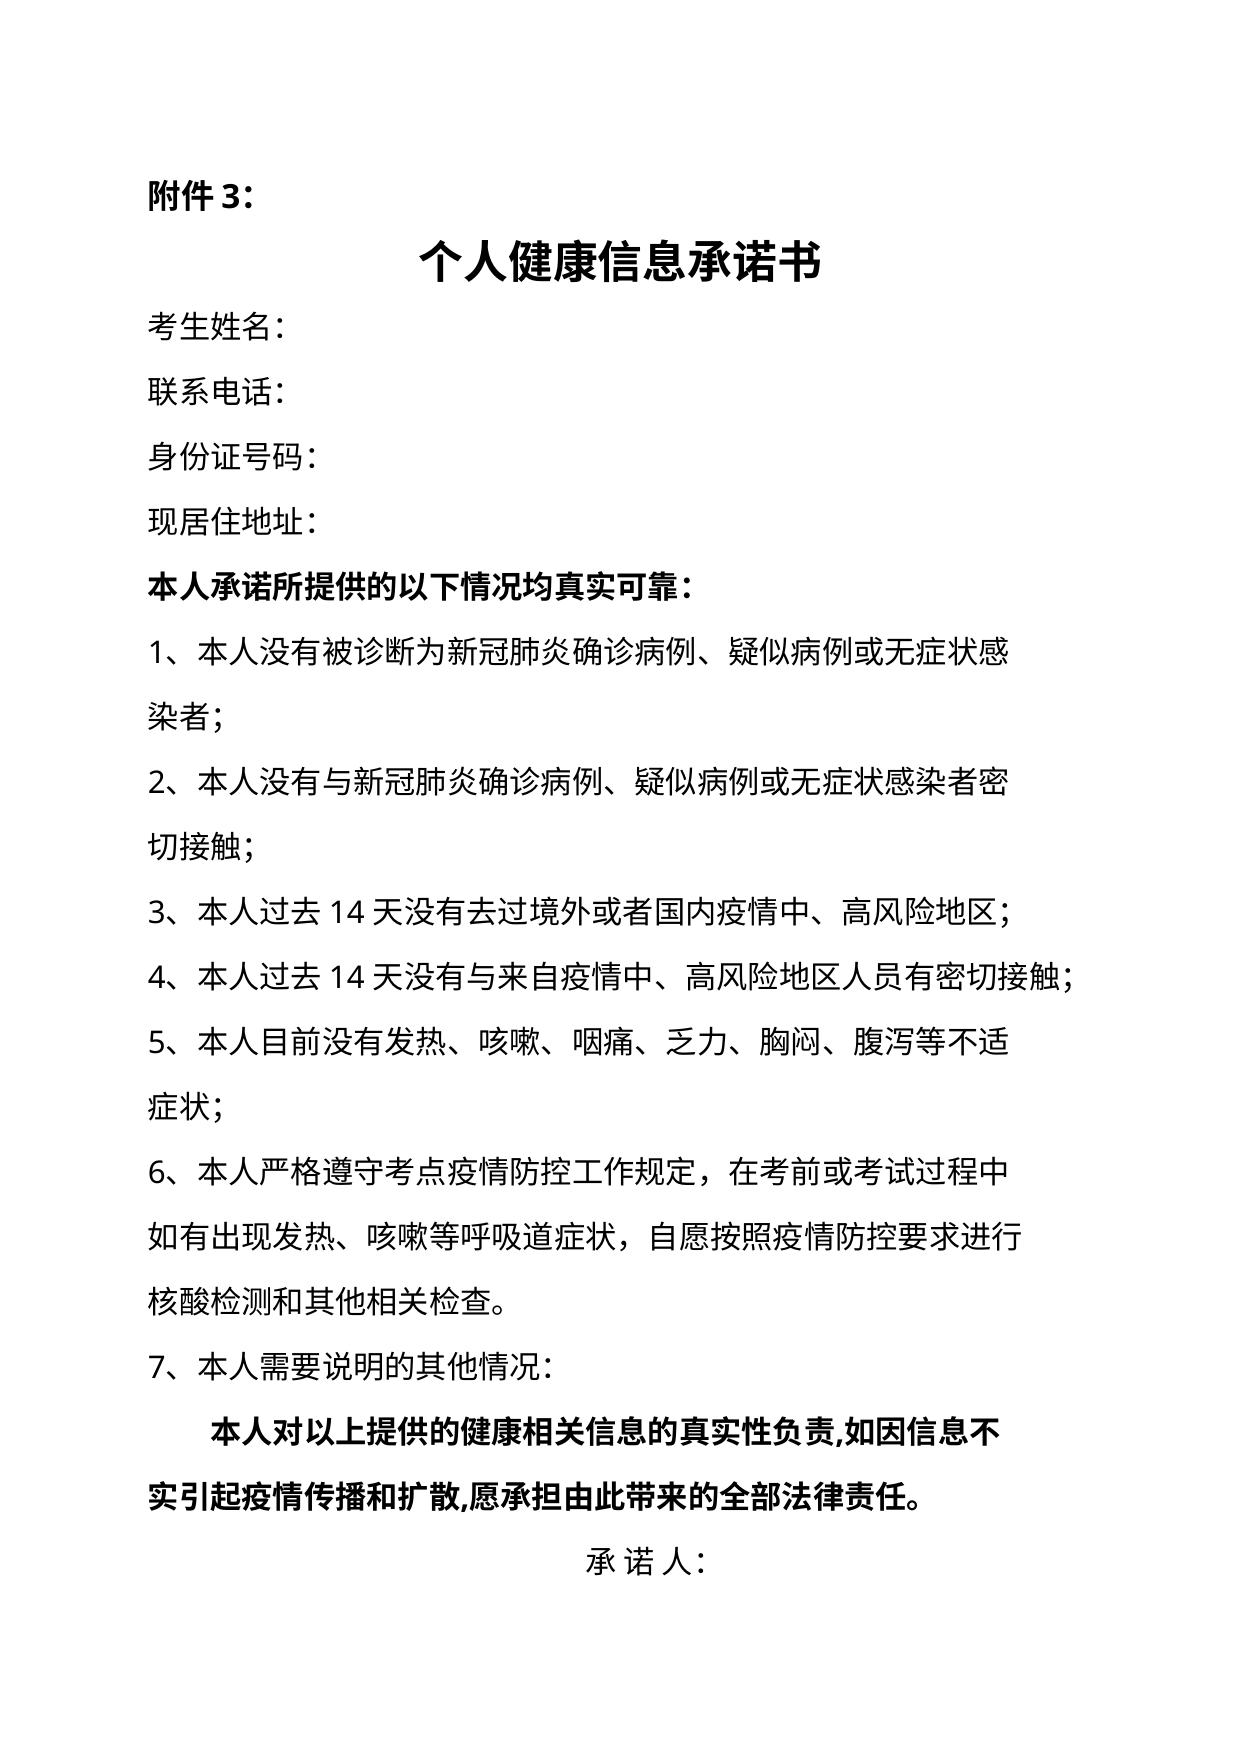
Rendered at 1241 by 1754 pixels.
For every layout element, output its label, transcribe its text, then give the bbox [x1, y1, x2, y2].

text 实引起疫情传播和扩散,愿承担由此带来的全部法律责任。 [148, 1462, 1093, 1527]
text 个人健康信息承诺书 [148, 227, 1093, 292]
text 身份证号码： [148, 422, 1093, 487]
text 2、本人没有与新冠肺炎确诊病例、疑似病例或无症状感染者密 [148, 747, 1093, 812]
text 考生姓名： [148, 292, 1093, 357]
text 附件3： [148, 162, 1093, 227]
text 本人承诺所提供的以下情况均真实可靠： [148, 552, 1093, 617]
text 1、本人没有被诊断为新冠肺炎确诊病例、疑似病例或无症状感 [148, 617, 1093, 682]
text 切接触； [148, 812, 1093, 877]
text 本人对以上提供的健康相关信息的真实性负责,如因信息不 [148, 1397, 1093, 1462]
text 染者； [148, 682, 1093, 747]
text 症状； [148, 1072, 1093, 1137]
text 6、本人严格遵守考点疫情防控工作规定，在考前或考试过程中 [148, 1137, 1093, 1202]
text 4、本人过去 14 天没有与来自疫情中、高风险地区人员有密切接触； [148, 942, 1093, 1007]
text 现居住地址： [148, 487, 1093, 552]
text 如有出现发热、咳嗽等呼吸道症状，自愿按照疫情防控要求进行 [148, 1202, 1093, 1267]
text 承 诺 人： [148, 1527, 1093, 1592]
text 核酸检测和其他相关检查。 [148, 1267, 1093, 1332]
text 联系电话： [148, 357, 1093, 422]
text 3、本人过去 14 天没有去过境外或者国内疫情中、高风险地区； [148, 877, 1093, 942]
text 7、本人需要说明的其他情况： [148, 1332, 1093, 1397]
text 5、本人目前没有发热、咳嗽、咽痛、乏力、胸闷、腹泻等不适 [148, 1007, 1093, 1072]
